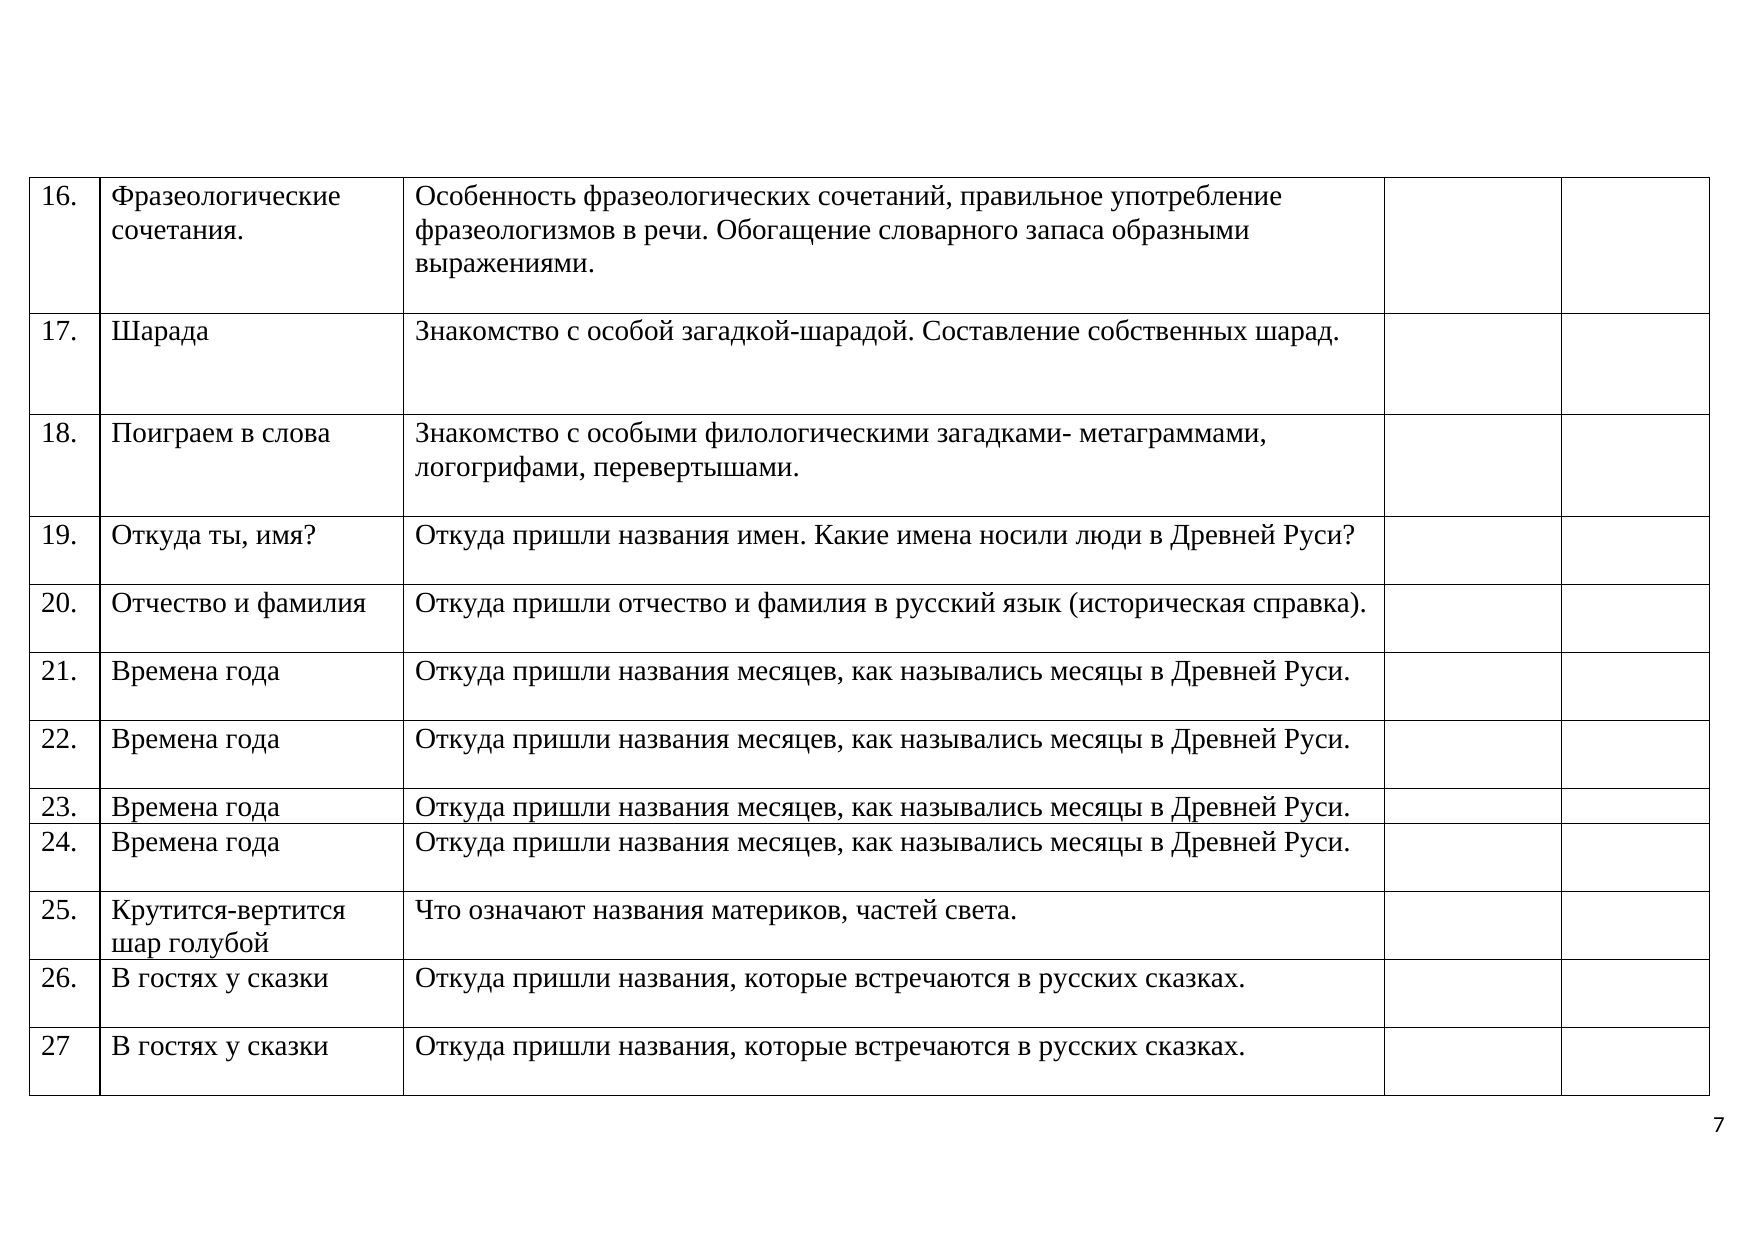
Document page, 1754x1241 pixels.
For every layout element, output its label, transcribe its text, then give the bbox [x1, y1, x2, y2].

table_cell Поиграем в слова [101, 415, 403, 516]
table_cell [1385, 960, 1561, 1027]
table_cell Шарада [101, 314, 403, 414]
table_cell [1385, 517, 1561, 584]
table_cell Времена года [101, 653, 403, 720]
table_cell 24. [30, 824, 99, 891]
table_cell Знакомство с особой загадкой-шарадой. Составление собственных шарад. [404, 314, 1384, 414]
table_cell [1562, 585, 1709, 652]
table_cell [404, 178, 1384, 312]
table_cell 17. [30, 314, 99, 414]
table_cell [1385, 314, 1561, 414]
table_cell Откуда пришли названия месяцев, как назывались месяцы в Древней Руси. [404, 789, 1384, 823]
table_cell Времена года [101, 789, 403, 823]
table_cell [1562, 789, 1709, 823]
table_cell 25. [30, 892, 99, 959]
table_cell 27 [30, 1028, 99, 1095]
table_cell Откуда пришли названия, которые встречаются в русских сказках. [404, 960, 1384, 1027]
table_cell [101, 178, 403, 312]
table_cell 20. [30, 585, 99, 652]
table_cell Откуда пришли названия имен. Какие имена носили люди в Древней Руси? [404, 517, 1384, 584]
table_cell 16. [30, 178, 99, 312]
table_cell [1385, 415, 1561, 516]
table_cell Откуда пришли названия месяцев, как назывались месяцы в Древней Руси. [404, 824, 1384, 891]
table_cell [1562, 415, 1709, 516]
table_cell [1562, 721, 1709, 788]
table_cell [1385, 1028, 1561, 1095]
table_cell В гостях у сказки [101, 960, 403, 1027]
table_cell [1385, 585, 1561, 652]
table_cell [1385, 178, 1561, 312]
table_cell 19. [30, 517, 99, 584]
table_cell [1385, 892, 1561, 959]
table_cell Что означают названия материков, частей света. [404, 892, 1384, 959]
table_cell Откуда пришли названия месяцев, как назывались месяцы в Древней Руси. [404, 721, 1384, 788]
table_cell Откуда пришли названия, которые встречаются в русских сказках. [404, 1028, 1384, 1095]
table_cell Времена года [101, 824, 403, 891]
table_cell 22. [30, 721, 99, 788]
table_cell [1385, 653, 1561, 720]
table_cell 26. [30, 960, 99, 1027]
table_cell Откуда пришли названия месяцев, как назывались месяцы в Древней Руси. [404, 653, 1384, 720]
table_cell 23. [30, 789, 99, 823]
table_cell [1562, 178, 1709, 312]
table_cell 21. [30, 653, 99, 720]
table_cell [1385, 824, 1561, 891]
table_cell [1385, 721, 1561, 788]
table_cell 18. [30, 415, 99, 516]
table_cell [1562, 517, 1709, 584]
table_cell Крутится-вертится шар голубой [101, 892, 403, 959]
table_cell Откуда ты, имя? [101, 517, 403, 584]
table_cell [1562, 960, 1709, 1027]
table_cell [1562, 314, 1709, 414]
table_cell [1562, 653, 1709, 720]
table_cell В гостях у сказки [101, 1028, 403, 1095]
table_cell [1385, 789, 1561, 823]
table_cell Знакомство с особыми филологическими загадками- метаграммами, логогрифами, перевертышами. [404, 415, 1384, 516]
table_cell [1562, 892, 1709, 959]
table_cell Отчество и фамилия [101, 585, 403, 652]
table_cell Откуда пришли отчество и фамилия в русский язык (историческая справка). [404, 585, 1384, 652]
table_cell Времена года [101, 721, 403, 788]
table_cell [1562, 1028, 1709, 1095]
table_cell [1562, 824, 1709, 891]
